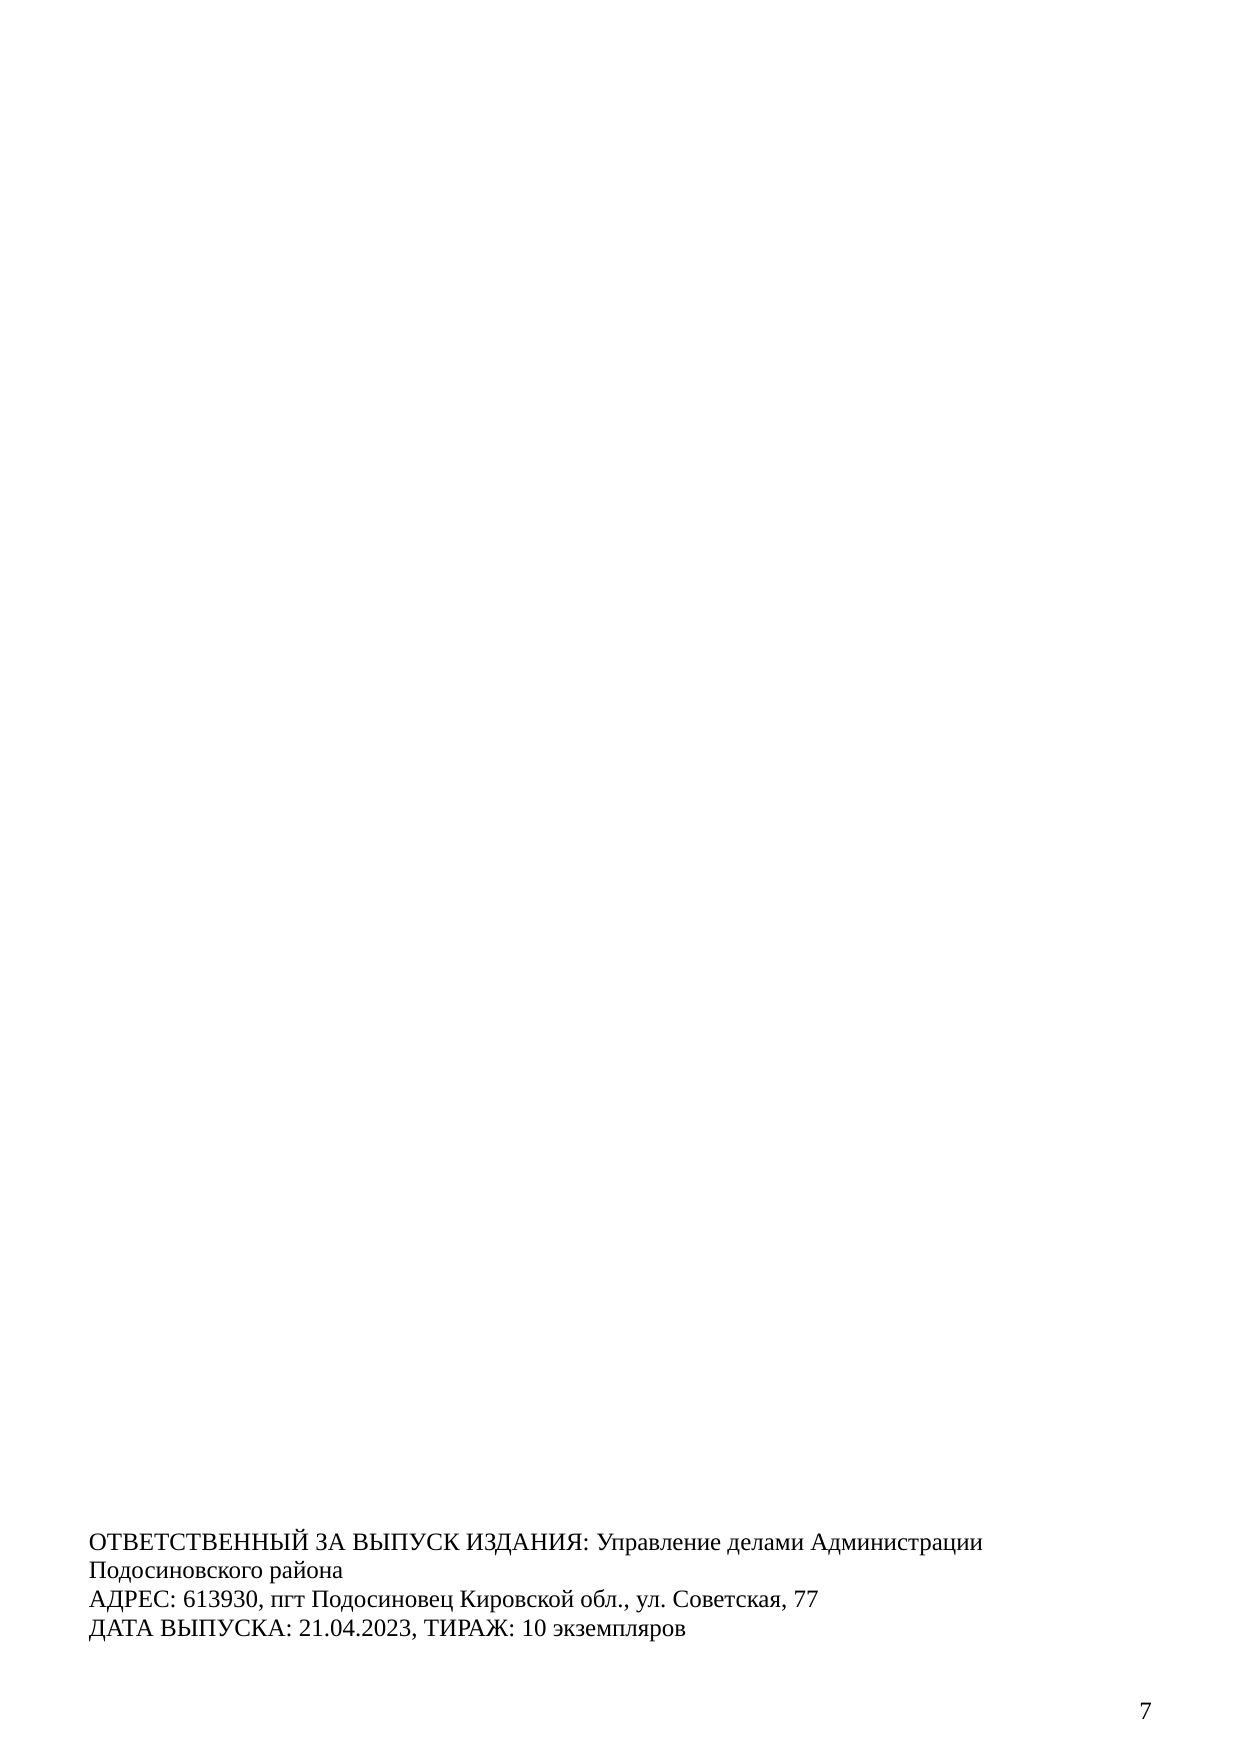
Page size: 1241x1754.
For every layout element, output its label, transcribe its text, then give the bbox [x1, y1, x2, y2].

text АДРЕС: 613930, пгт Подосиновец Кировской обл., ул. Советская, 77 [89, 1584, 1152, 1613]
text ДАТА ВЫПУСКА: 21.04.2023, ТИРАЖ: 10 экземпляров [89, 1613, 1152, 1642]
text ОТВЕТСТВЕННЫЙ ЗА ВЫПУСК ИЗДАНИЯ: Управление делами Администрации Подосиновского района [89, 1527, 1152, 1584]
